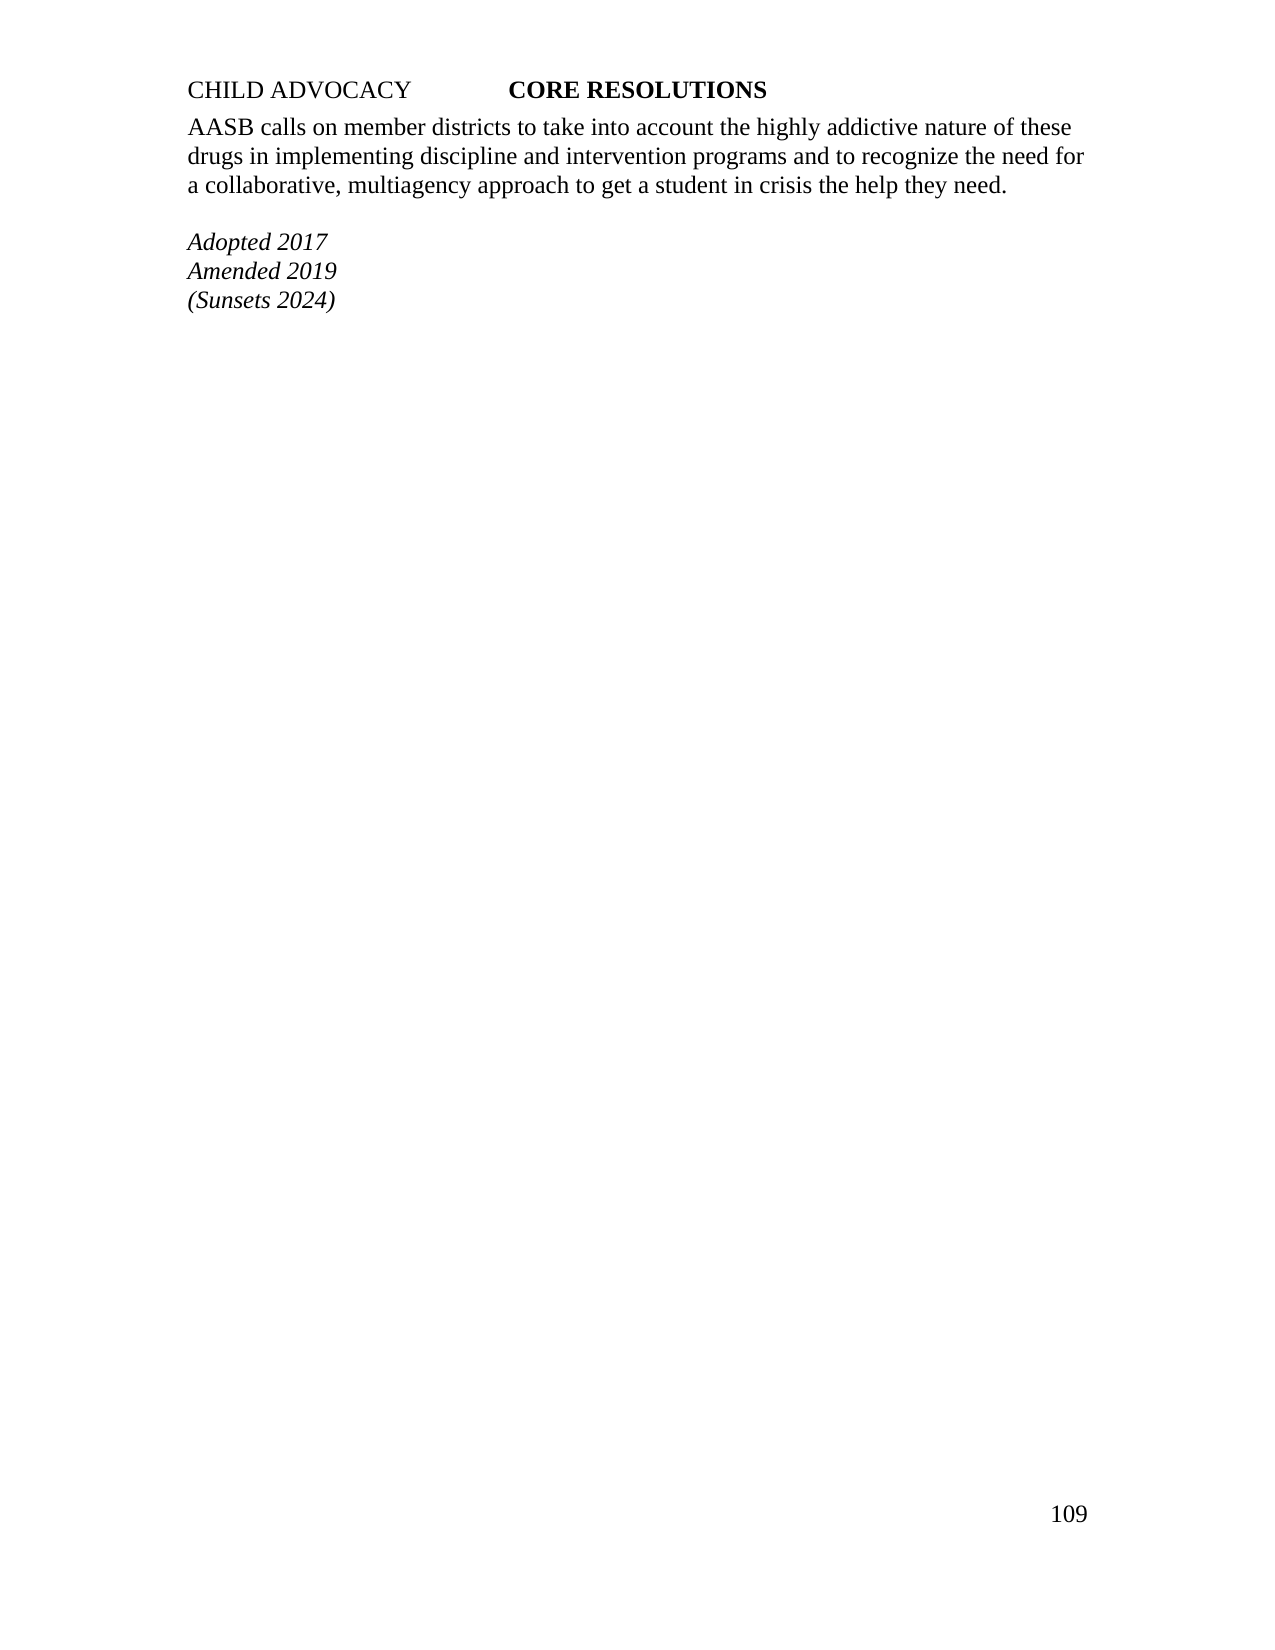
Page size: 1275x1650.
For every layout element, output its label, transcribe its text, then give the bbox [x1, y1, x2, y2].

text Amended 2019 [187, 256, 1087, 285]
text (Sunsets 2024) [187, 285, 1087, 314]
text AASB calls on member districts to take into account the highly addictive nature of these drugs in implementing discipline and intervention programs and to recognize the need for a collaborative, multiagency approach to get a student in crisis the help they need. [187, 112, 1087, 199]
text Adopted 2017 [187, 227, 1087, 256]
